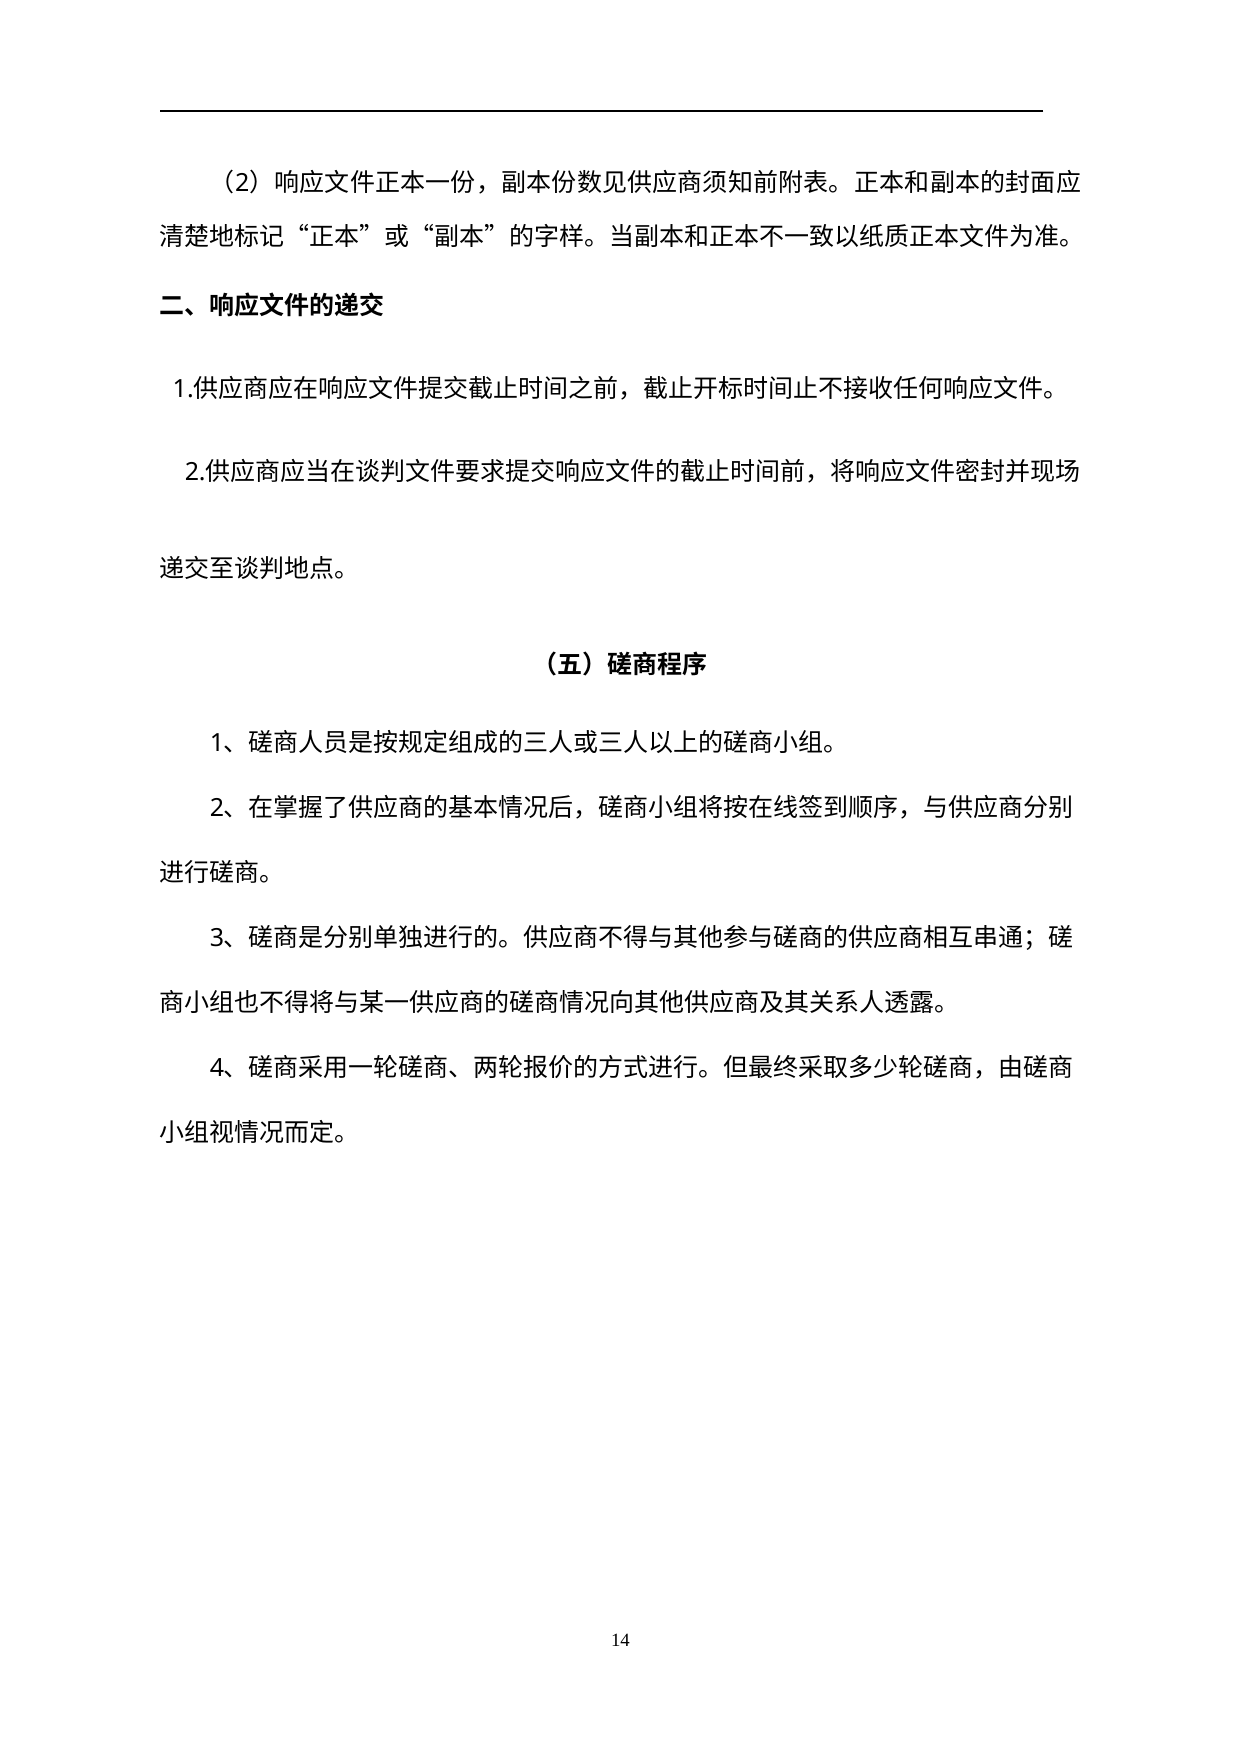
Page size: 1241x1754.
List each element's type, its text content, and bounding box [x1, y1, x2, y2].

text 4、磋商采用一轮磋商、两轮报价的方式进行。但最终采取多少轮磋商，由磋商小组视情况而定。 [159, 1033, 1081, 1163]
subtitle （五）磋商程序 [159, 630, 1081, 695]
text 2、在掌握了供应商的基本情况后，磋商小组将按在线签到顺序，与供应商分别进行磋商。 [159, 773, 1081, 903]
text 二、响应文件的递交 [159, 271, 1081, 336]
text 1、磋商人员是按规定组成的三人或三人以上的磋商小组。 [159, 708, 1081, 773]
text 3、磋商是分别单独进行的。供应商不得与其他参与磋商的供应商相互串通；磋商小组也不得将与某一供应商的磋商情况向其他供应商及其关系人透露。 [159, 903, 1081, 1033]
text 1.供应商应在响应文件提交截止时间之前，截止开标时间止不接收任何响应文件。 [159, 354, 1081, 419]
text 2.供应商应当在谈判文件要求提交响应文件的截止时间前，将响应文件密封并现场递交至谈判地点。 [159, 437, 1081, 599]
text （2）响应文件正本一份，副本份数见供应商须知前附表。正本和副本的封面应清楚地标记“正本”或“副本”的字样。当副本和正本不一致以纸质正本文件为准。 [159, 162, 1081, 253]
